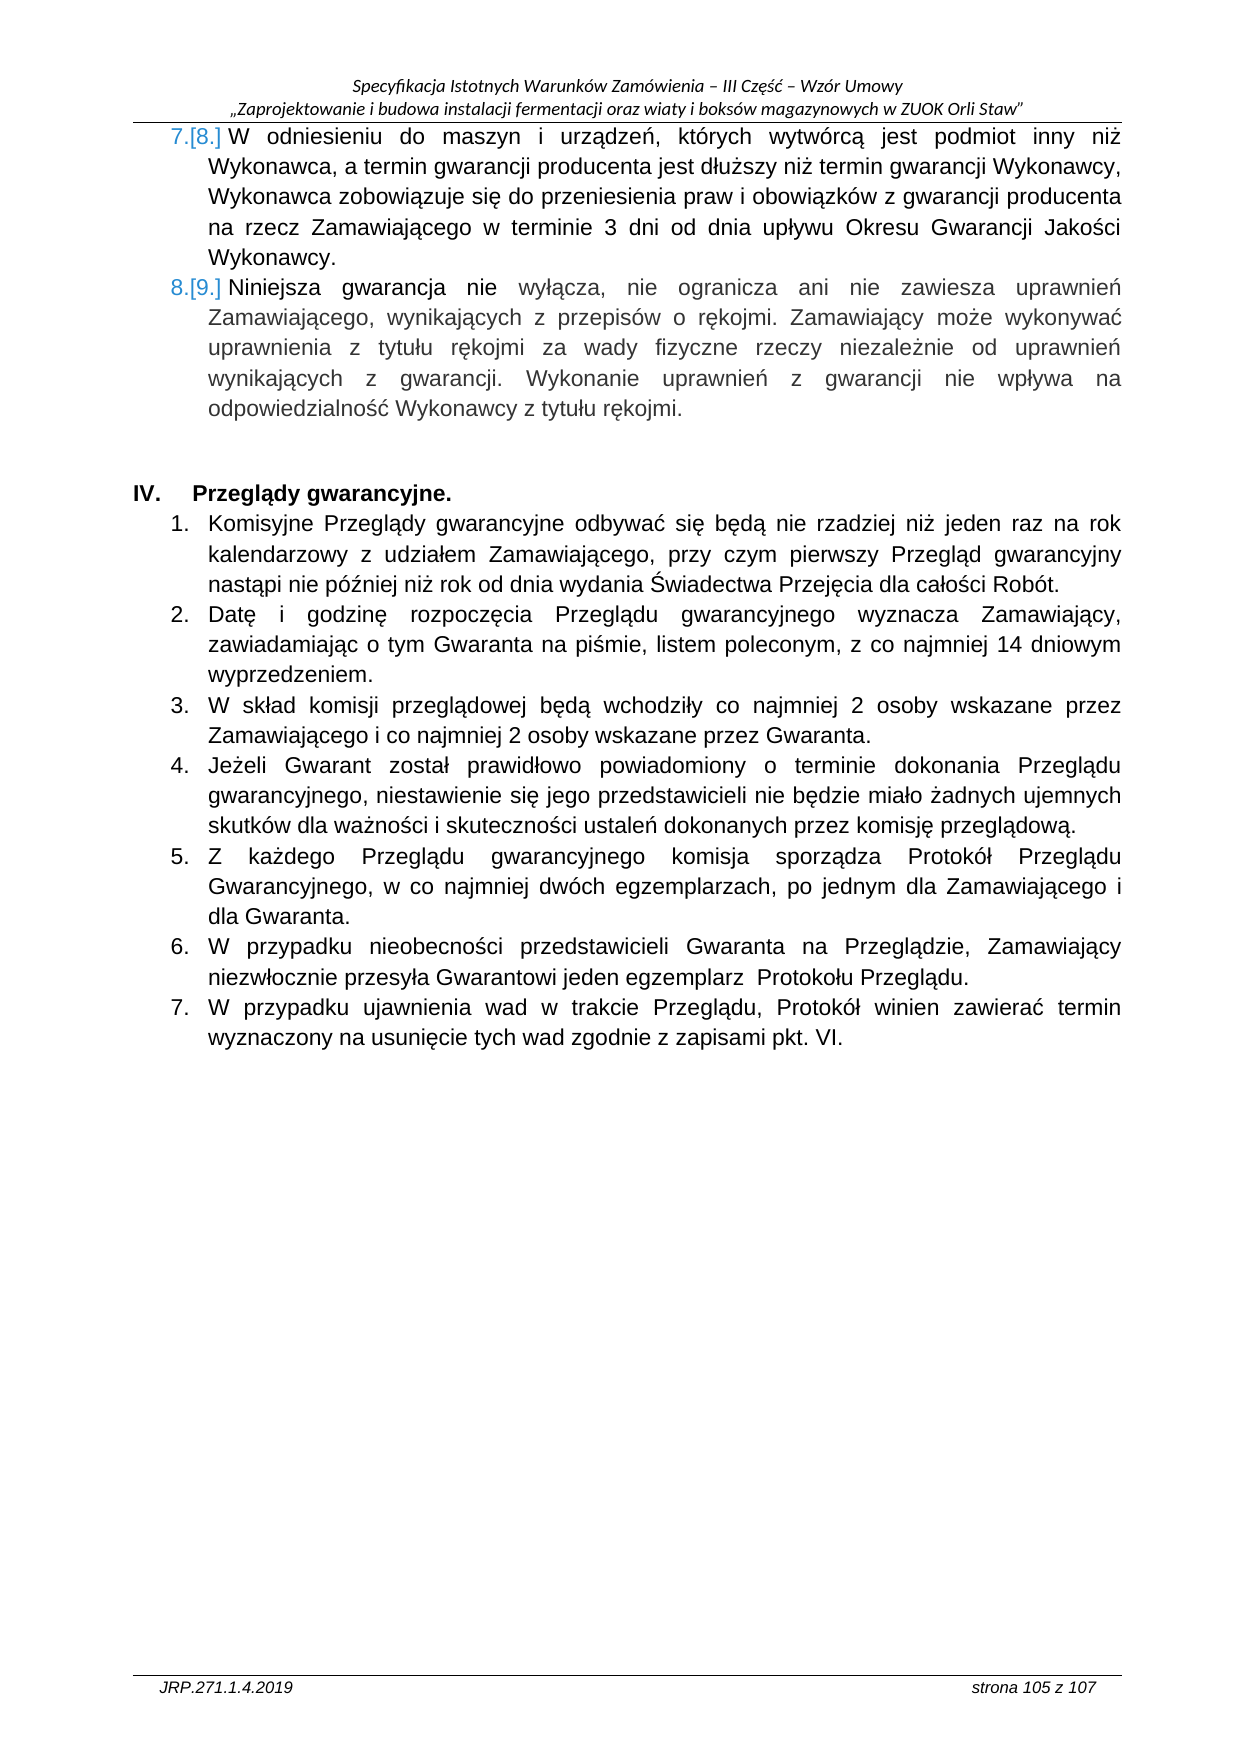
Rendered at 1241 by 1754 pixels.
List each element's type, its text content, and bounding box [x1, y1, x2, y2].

list W przypadku ujawnienia wad w trakcie Przeglądu, Protokół winien zawierać termin wyznaczony na usunięcie tych wad zgodnie z zapisami pkt. VI. [170, 994, 1122, 1050]
list W skład komisji przeglądowej będą wchodziły co najmniej 2 osoby wskazane przez Zamawiającego i co najmniej 2 osoby wskazane przez Gwaranta. [170, 692, 1122, 748]
list Przeglądy gwarancyjne. [133, 480, 1122, 506]
list Datę i godzinę rozpoczęcia Przeglądu gwarancyjnego wyznacza Zamawiający, zawiadamiając o tym Gwaranta na piśmie, listem poleconym, z co najmniej 14 dniowym wyprzedzeniem. [170, 601, 1122, 688]
list Niniejsza gwarancja nie wyłącza, nie ogranicza ani nie zawiesza uprawnień Zamawiającego, wynikających z przepisów o rękojmi. Zamawiający może wykonywać uprawnienia z tytułu rękojmi za wady fizyczne rzeczy niezależnie od uprawnień wynikających z gwarancji. Wykonanie uprawnień z gwarancji nie wpływa na odpowiedzialność Wykonawcy z tytułu rękojmi. [170, 274, 1122, 421]
list Komisyjne Przeglądy gwarancyjne odbywać się będą nie rzadziej niż jeden raz na rok kalendarzowy z udziałem Zamawiającego, przy czym pierwszy Przegląd gwarancyjny nastąpi nie później niż rok od dnia wydania Świadectwa Przejęcia dla całości Robót. [170, 510, 1122, 597]
list W odniesieniu do maszyn i urządzeń, których wytwórcą jest podmiot inny niż Wykonawca, a termin gwarancji producenta jest dłuższy niż termin gwarancji Wykonawcy, Wykonawca zobowiązuje się do przeniesienia praw i obowiązków z gwarancji producenta na rzecz Zamawiającego w terminie 3 dni od dnia upływu Okresu Gwarancji Jakości Wykonawcy. [170, 123, 1122, 270]
list Z każdego Przeglądu gwarancyjnego komisja sporządza Protokół Przeglądu Gwarancyjnego, w co najmniej dwóch egzemplarzach, po jednym dla Zamawiającego i dla Gwaranta. [170, 843, 1122, 929]
list Jeżeli Gwarant został prawidłowo powiadomiony o terminie dokonania Przeglądu gwarancyjnego, niestawienie się jego przedstawicieli nie będzie miało żadnych ujemnych skutków dla ważności i skuteczności ustaleń dokonanych przez komisję przeglądową. [170, 752, 1122, 839]
list W przypadku nieobecności przedstawicieli Gwaranta na Przeglądzie, Zamawiający niezwłocznie przesyła Gwarantowi jeden egzemplarz Protokołu Przeglądu. [170, 933, 1122, 990]
